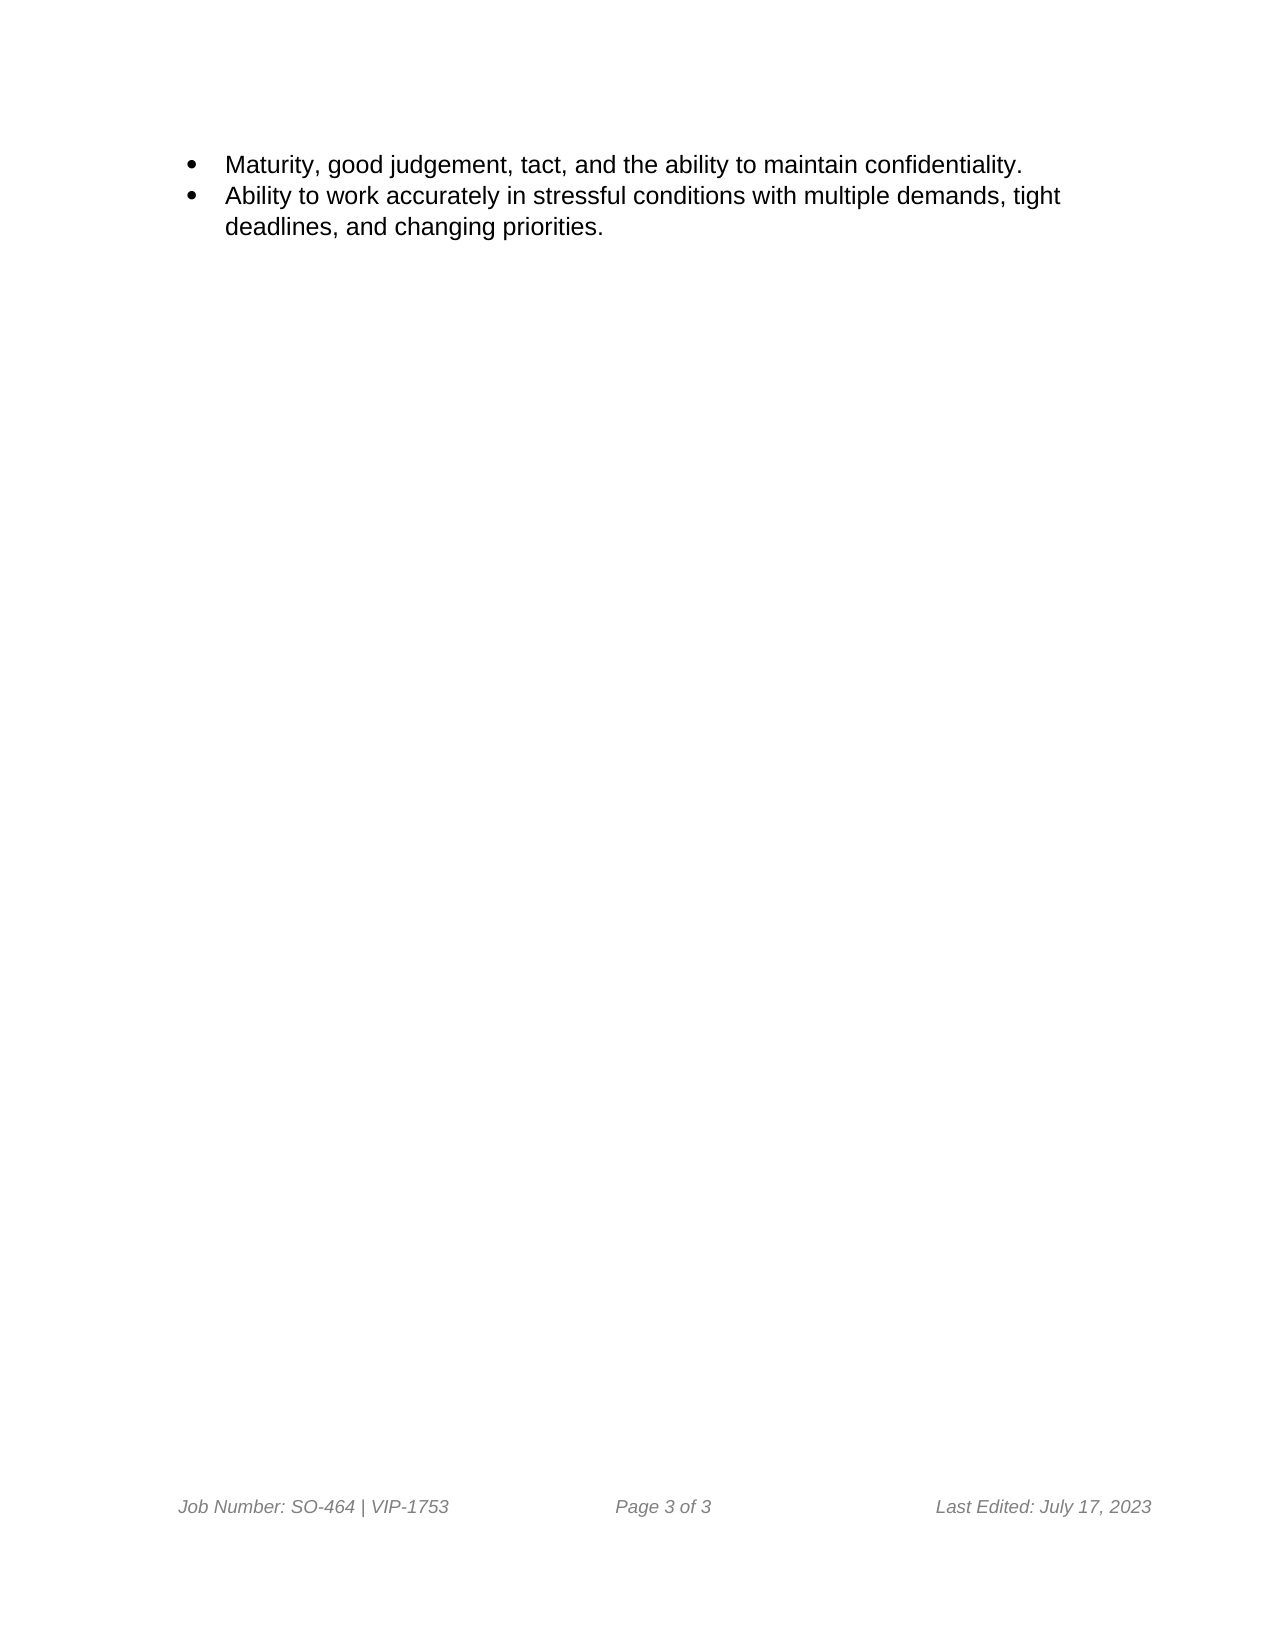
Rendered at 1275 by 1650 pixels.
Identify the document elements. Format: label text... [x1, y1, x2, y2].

list Ability to work accurately in stressful conditions with multiple demands, tight deadlines, and changing priorities. [187, 181, 1181, 241]
list Maturity, good judgement, tact, and the ability to maintain confidentiality. [187, 150, 1181, 179]
